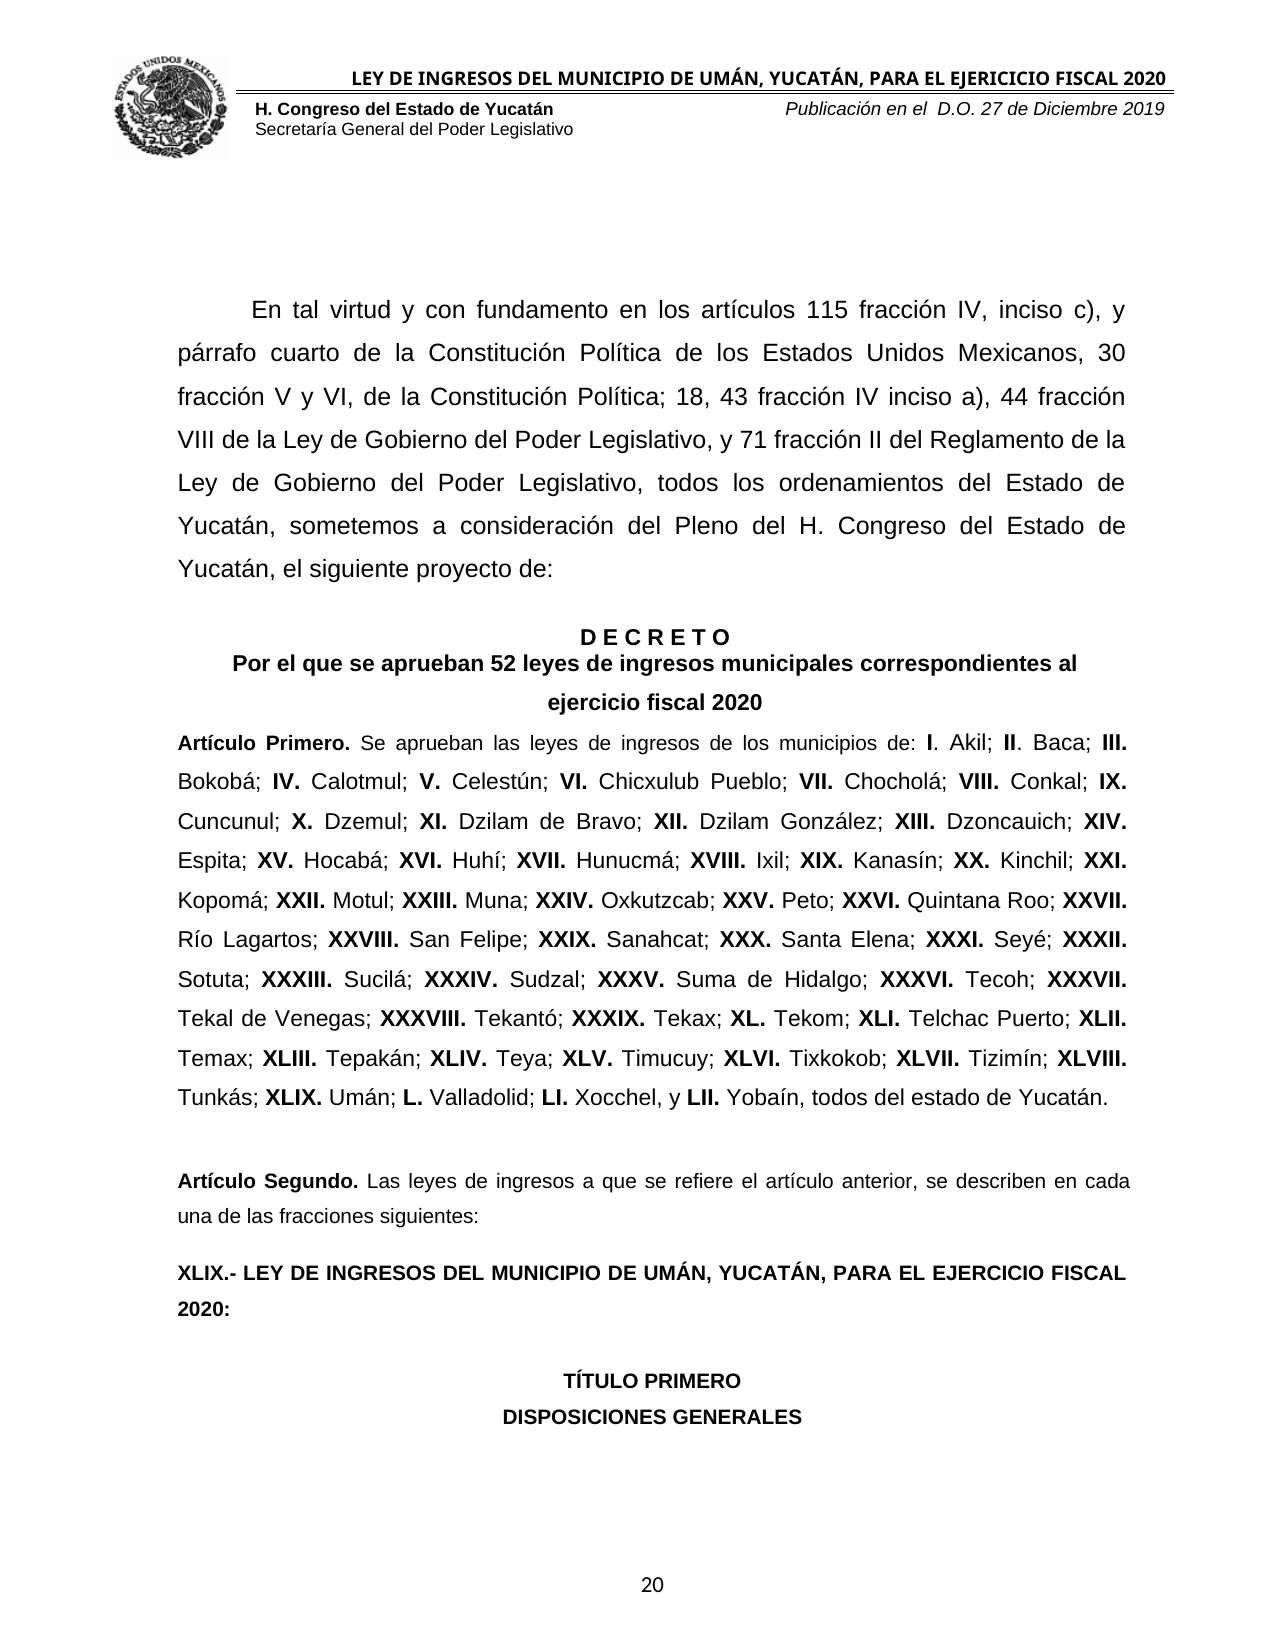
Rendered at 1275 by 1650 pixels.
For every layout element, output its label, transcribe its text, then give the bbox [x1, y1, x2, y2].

text Por el que se aprueban 52 leyes de ingresos municipales correspondientes al [177, 650, 1133, 676]
text DISPOSICIONES GENERALES [177, 1405, 1127, 1429]
text TÍTULO PRIMERO [177, 1369, 1127, 1393]
text Artículo Primero. Se aprueban las leyes de ingresos de los municipios de: I. Akil; II. Baca; III. Bokobá; IV. Calotmul; V. Celestún; VI. Chicxulub Pueblo; VII. Chocholá; VIII. Conkal; IX. Cuncunul; X. Dzemul; XI. Dzilam de Bravo; XII. Dzilam González; XIII. Dzoncauich; XIV. Espita; XV. Hocabá; XVI. Huhí; XVII. Hunucmá; XVIII. Ixil; XIX. Kanasín; XX. Kinchil; XXI. Kopomá; XXII. Motul; XXIII. Muna; XXIV. Oxkutzcab; XXV. Peto; XXVI. Quintana Roo; XXVII. Río Lagartos; XXVIII. San Felipe; XXIX. Sanahcat; XXX. Santa Elena; XXXI. Seyé; XXXII. Sotuta; XXXIII. Sucilá; XXXIV. Sudzal; XXXV. Suma de Hidalgo; XXXVI. Tecoh; XXXVII. Tekal de Venegas; XXXVIII. Tekantó; XXXIX. Tekax; XL. Tekom; XLI. Telchac Puerto; XLII. Temax; XLIII. Tepakán; XLIV. Teya; XLV. Timucuy; XLVI. Tixkokob; XLVII. Tizimín; XLVIII. Tunkás; XLIX. Umán; L. Valladolid; LI. Xocchel, y LII. Yobaín, todos del estado de Yucatán. [177, 729, 1127, 1111]
text Artículo Segundo. Las leyes de ingresos a que se refiere el artículo anterior, se describen en cada una de las fracciones siguientes: [177, 1168, 1132, 1228]
text En tal virtud y con fundamento en los artículos 115 fracción IV, inciso c), y párrafo cuarto de de los Estados Unidos Mexicanos, 30 fracción V y VI, de ; 18, 43 fracción IV inciso a), 44 fracción VIII de la Ley de Gobierno del Poder Legislativo, y 71 fracción II del Reglamento de la Ley de Gobierno del Poder Legislativo, todos los ordenamientos del Estado de Yucatán, sometemos a consideración del Pleno del H. Congreso del Estado de Yucatán, el siguiente proyecto de: [177, 295, 1127, 583]
text D E C R E T O [177, 623, 1133, 650]
text XLIX.- LEY DE INGRESOS DEL MUNICIPIO DE UMÁN, YUCATÁN, PARA EL EJERCICIO FISCAL 2020: [177, 1261, 1127, 1321]
text ejercicio fiscal 2020 [177, 689, 1133, 716]
